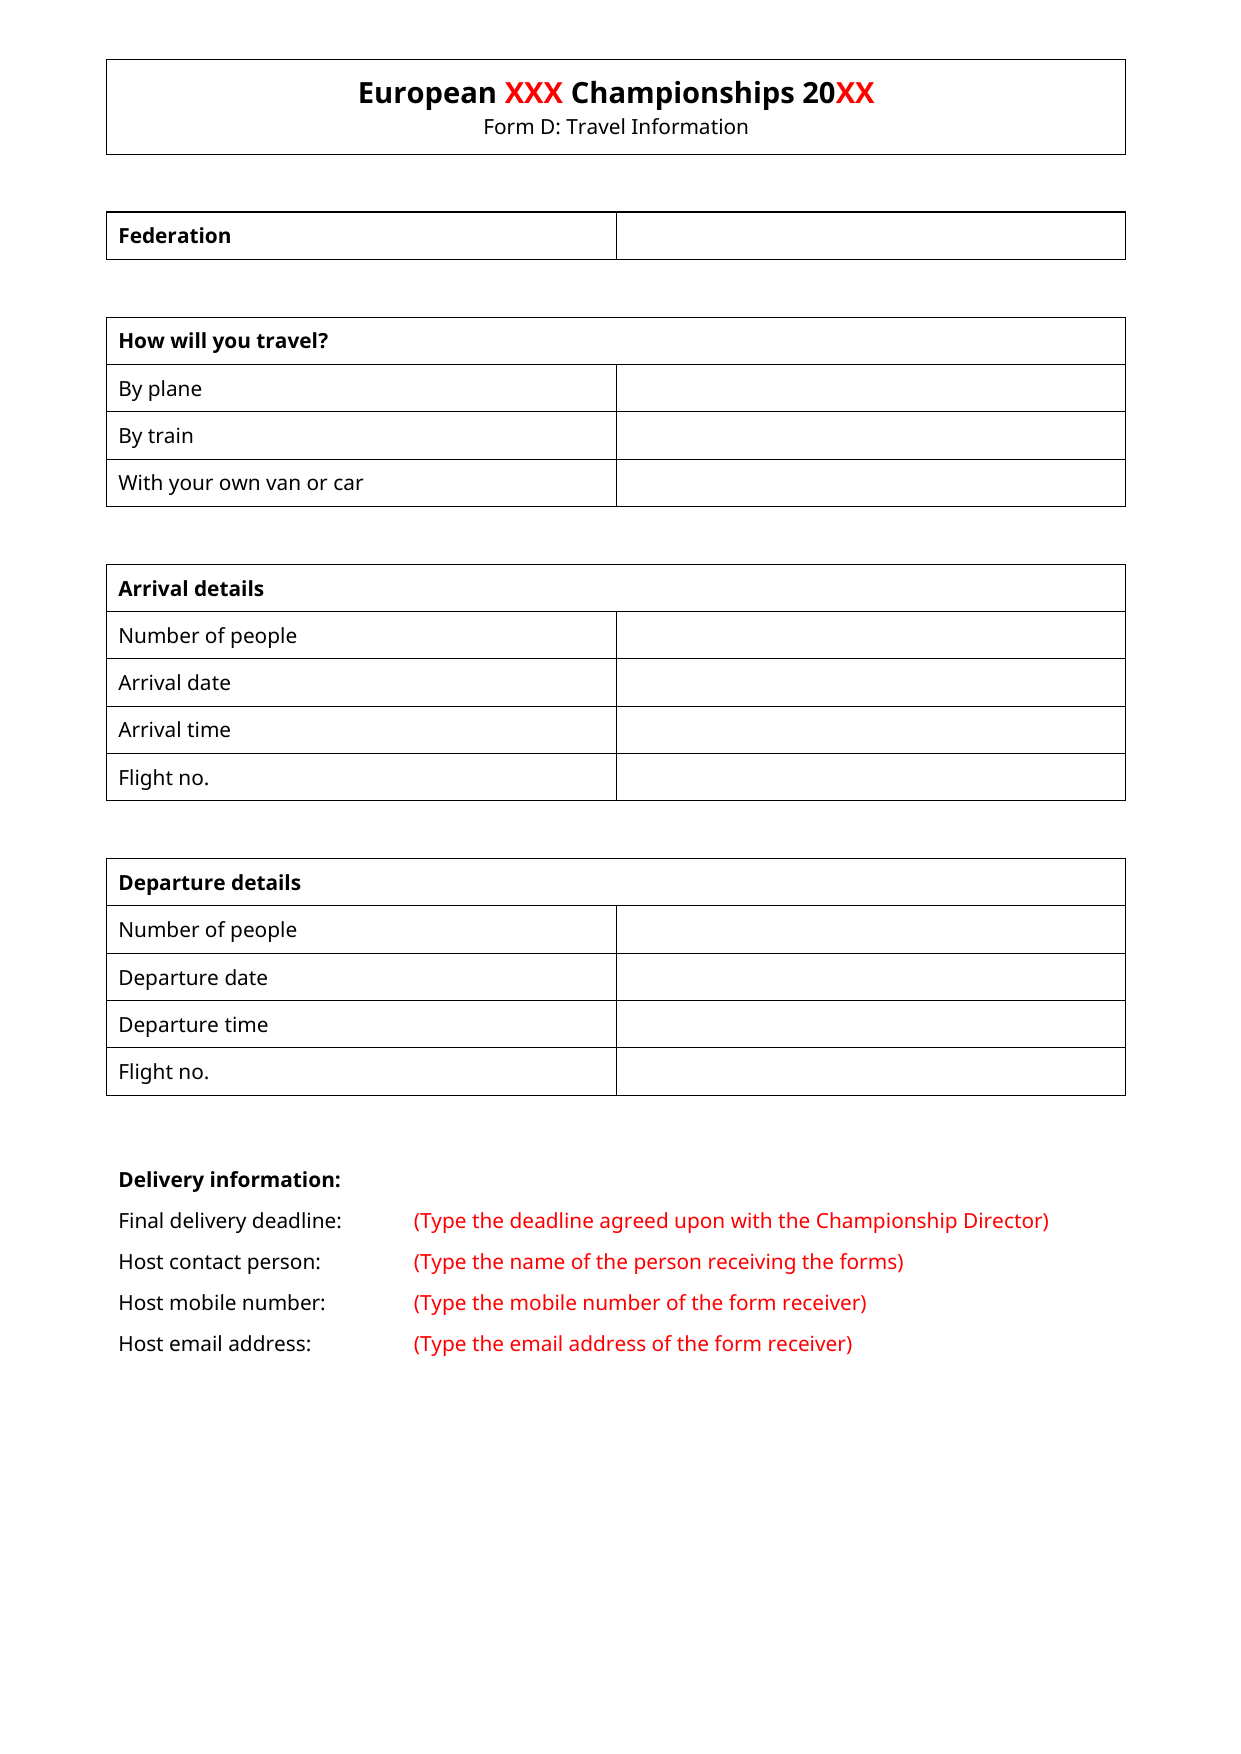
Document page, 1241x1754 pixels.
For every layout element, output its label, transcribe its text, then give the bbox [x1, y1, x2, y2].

table_cell By train [107, 412, 616, 458]
text Final delivery deadline: (Type the deadline agreed upon with the Championship Director) [118, 1206, 1122, 1234]
table_cell Flight no. [107, 1048, 616, 1094]
table_cell [617, 1048, 1125, 1094]
table_cell Number of people [107, 906, 616, 953]
table_cell [617, 954, 1125, 1000]
table_header How will you travel? [107, 318, 1125, 364]
table_header [617, 213, 1125, 259]
table_cell [617, 365, 1125, 411]
table_cell [617, 659, 1125, 706]
table_header Federation [107, 213, 616, 259]
table_cell [617, 906, 1125, 953]
text Host contact person: (Type the name of the person receiving the forms) [118, 1247, 1122, 1275]
table_cell With your own van or car [107, 460, 616, 506]
table_cell [617, 412, 1125, 458]
text Delivery information: [118, 1165, 1122, 1193]
table_cell Departure date [107, 954, 616, 1000]
text Host email address: (Type the email address of the form receiver) [118, 1329, 1122, 1357]
table_cell [617, 460, 1125, 506]
text Host mobile number: (Type the mobile number of the form receiver) [118, 1288, 1122, 1316]
table_cell [617, 612, 1125, 658]
table_cell Flight no. [107, 754, 616, 800]
table_cell Departure time [107, 1001, 616, 1047]
table_header Arrival details [107, 565, 1125, 611]
table_cell [617, 707, 1125, 753]
table_header Departure details [107, 859, 1125, 905]
table_cell [617, 754, 1125, 800]
table_cell [617, 1001, 1125, 1047]
table_cell Arrival date [107, 659, 616, 706]
table_cell Arrival time [107, 707, 616, 753]
table_cell Number of people [107, 612, 616, 658]
table_cell By plane [107, 365, 616, 411]
